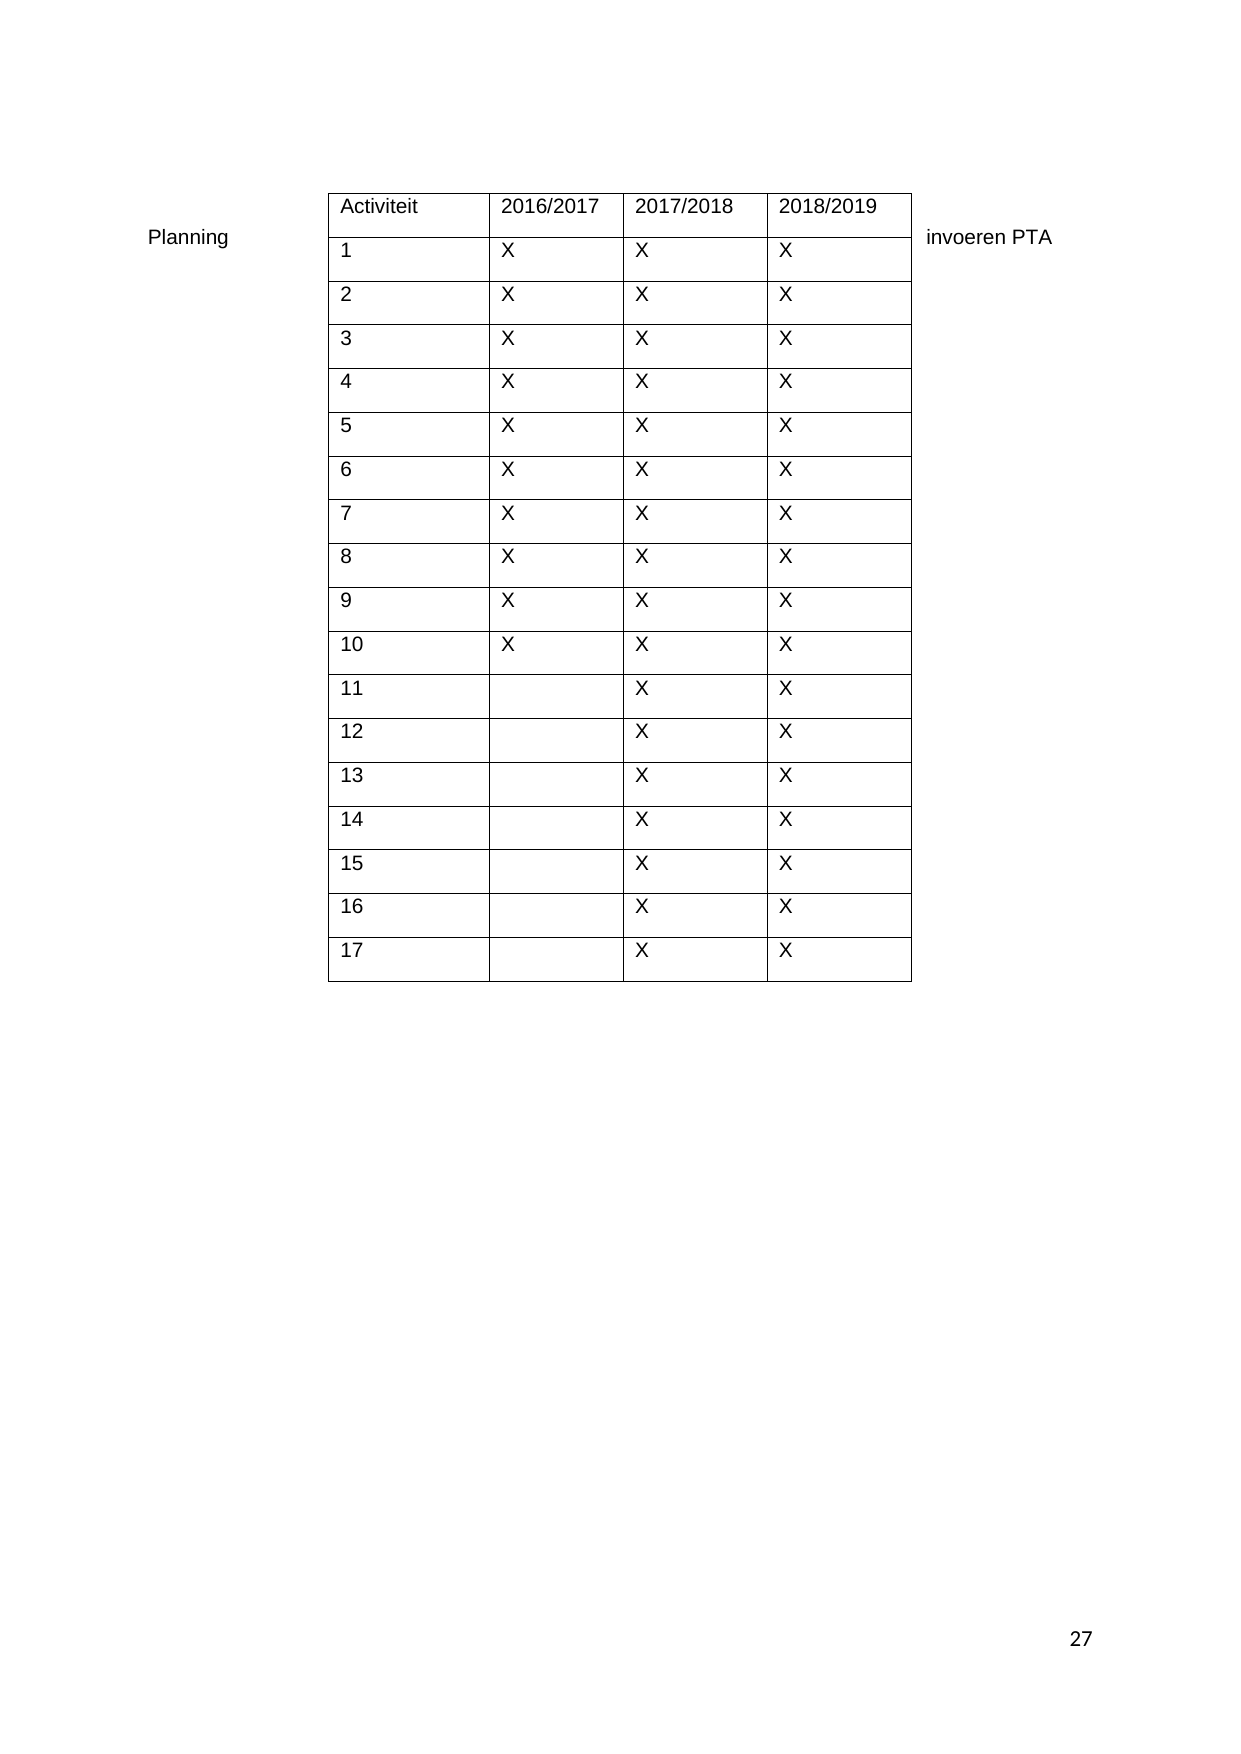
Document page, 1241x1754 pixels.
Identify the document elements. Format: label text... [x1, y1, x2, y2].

table_cell 17 [329, 938, 489, 981]
table_cell [490, 719, 623, 762]
table_header 2018/2019 [768, 194, 911, 237]
table_cell X [624, 807, 767, 849]
table_cell X [624, 413, 767, 456]
table_cell X [624, 544, 767, 587]
table_cell X [490, 282, 623, 324]
table_cell X [624, 719, 767, 762]
table_cell 11 [329, 675, 489, 718]
table_cell X [768, 413, 911, 456]
table_cell [490, 675, 623, 718]
table_cell X [768, 675, 911, 718]
table_cell X [490, 588, 623, 631]
table_header 2016/2017 [490, 194, 623, 237]
table_cell X [624, 325, 767, 368]
table_cell X [624, 369, 767, 412]
table_cell X [768, 282, 911, 324]
table_cell X [768, 894, 911, 937]
table_cell 15 [329, 850, 489, 893]
table_cell 13 [329, 763, 489, 806]
table_cell X [624, 675, 767, 718]
table_cell 6 [329, 457, 489, 499]
table_cell X [768, 238, 911, 281]
table_cell 7 [329, 500, 489, 543]
table_cell X [490, 238, 623, 281]
table_cell X [768, 588, 911, 631]
table_cell X [768, 457, 911, 499]
table_cell 3 [329, 325, 489, 368]
table_cell X [624, 850, 767, 893]
table_cell 8 [329, 544, 489, 587]
table_cell X [624, 763, 767, 806]
table_cell X [768, 807, 911, 849]
table_cell 5 [329, 413, 489, 456]
table_header 2017/2018 [624, 194, 767, 237]
table_cell X [624, 632, 767, 674]
table_cell [490, 938, 623, 981]
table_cell X [768, 763, 911, 806]
table_cell [490, 894, 623, 937]
table_cell X [490, 632, 623, 674]
table_cell X [624, 238, 767, 281]
table_cell 9 [329, 588, 489, 631]
table_cell X [624, 457, 767, 499]
table_cell X [768, 632, 911, 674]
table_cell X [768, 719, 911, 762]
table_cell 1 [329, 238, 489, 281]
table_cell [490, 807, 623, 849]
table_cell X [490, 413, 623, 456]
list Planning invoeren PTA [148, 225, 328, 249]
table_cell 4 [329, 369, 489, 412]
table_cell 14 [329, 807, 489, 849]
table_cell [490, 763, 623, 806]
table_cell X [624, 894, 767, 937]
table_cell X [768, 369, 911, 412]
table_cell X [768, 938, 911, 981]
table_cell X [490, 369, 623, 412]
table_cell 2 [329, 282, 489, 324]
table_cell X [624, 588, 767, 631]
table_cell X [624, 500, 767, 543]
table_cell 10 [329, 632, 489, 674]
table_cell X [768, 325, 911, 368]
table_cell X [490, 457, 623, 499]
table_cell X [624, 938, 767, 981]
table_cell X [490, 500, 623, 543]
list Planning invoeren PTA [912, 225, 1092, 249]
table_cell X [768, 850, 911, 893]
table_cell X [768, 544, 911, 587]
table_cell X [768, 500, 911, 543]
table_cell X [490, 325, 623, 368]
table_header Activiteit [329, 194, 489, 237]
table_cell X [490, 544, 623, 587]
table_cell 16 [329, 894, 489, 937]
table_cell X [624, 282, 767, 324]
table_cell [490, 850, 623, 893]
table_cell 12 [329, 719, 489, 762]
